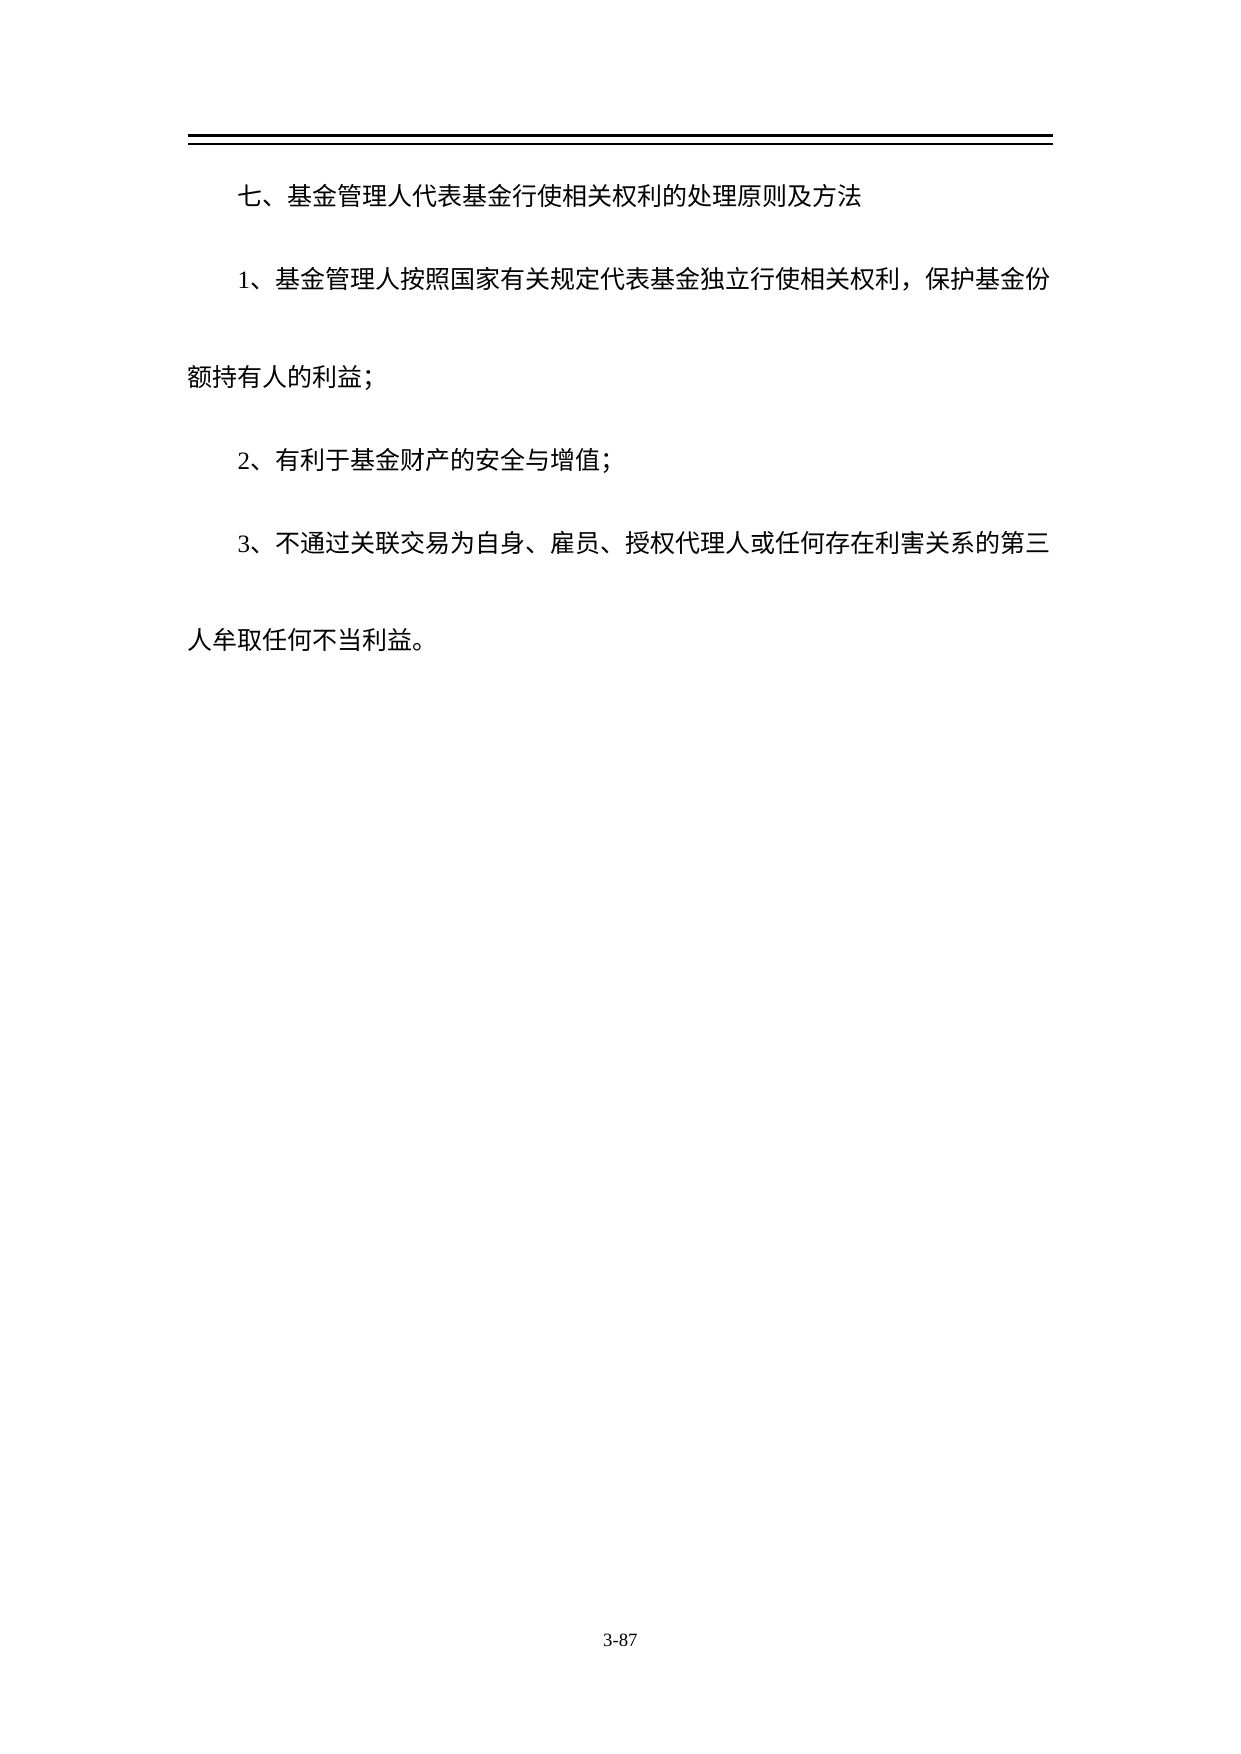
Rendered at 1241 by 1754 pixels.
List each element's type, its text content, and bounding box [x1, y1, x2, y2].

text 1、基金管理人按照国家有关规定代表基金独立行使相关权利，保护基金份额持有人的利益； [187, 245, 1053, 408]
text 3、不通过关联交易为自身、雇员、授权代理人或任何存在利害关系的第三人牟取任何不当利益。 [187, 509, 1053, 671]
text 2、有利于基金财产的安全与增值； [187, 426, 1053, 491]
text 七、基金管理人代表基金行使相关权利的处理原则及方法 [187, 162, 1053, 227]
